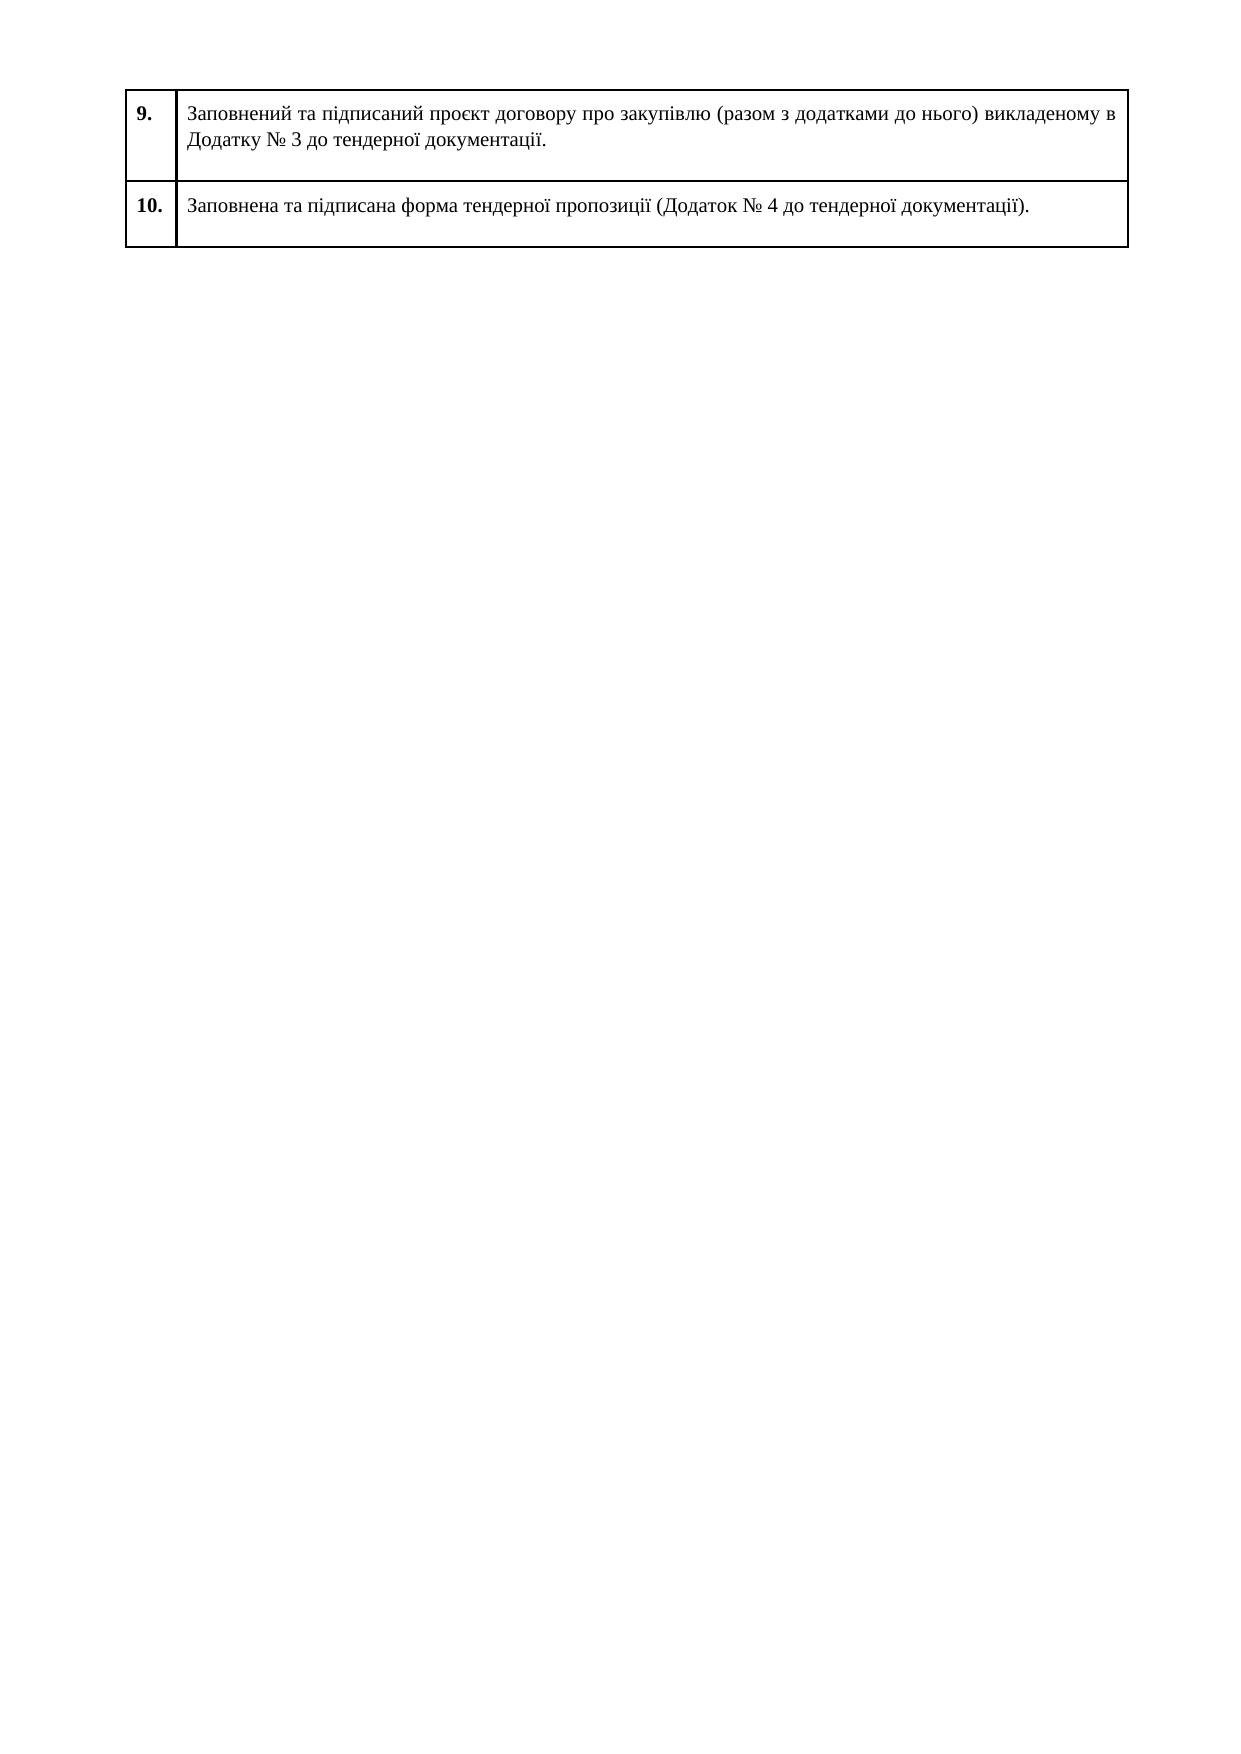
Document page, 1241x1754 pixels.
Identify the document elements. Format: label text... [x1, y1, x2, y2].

table_cell 9. [127, 91, 175, 180]
table_cell Заповнений та підписаний проєкт договору про закупівлю (разом з додатками до нього) викладеному в Додатку № 3 до тендерної документації. [178, 91, 1127, 180]
table_cell 10. [127, 182, 175, 246]
table_cell Заповнена та підписана форма тендерної пропозиції (Додаток № 4 до тендерної документації). [178, 182, 1127, 246]
